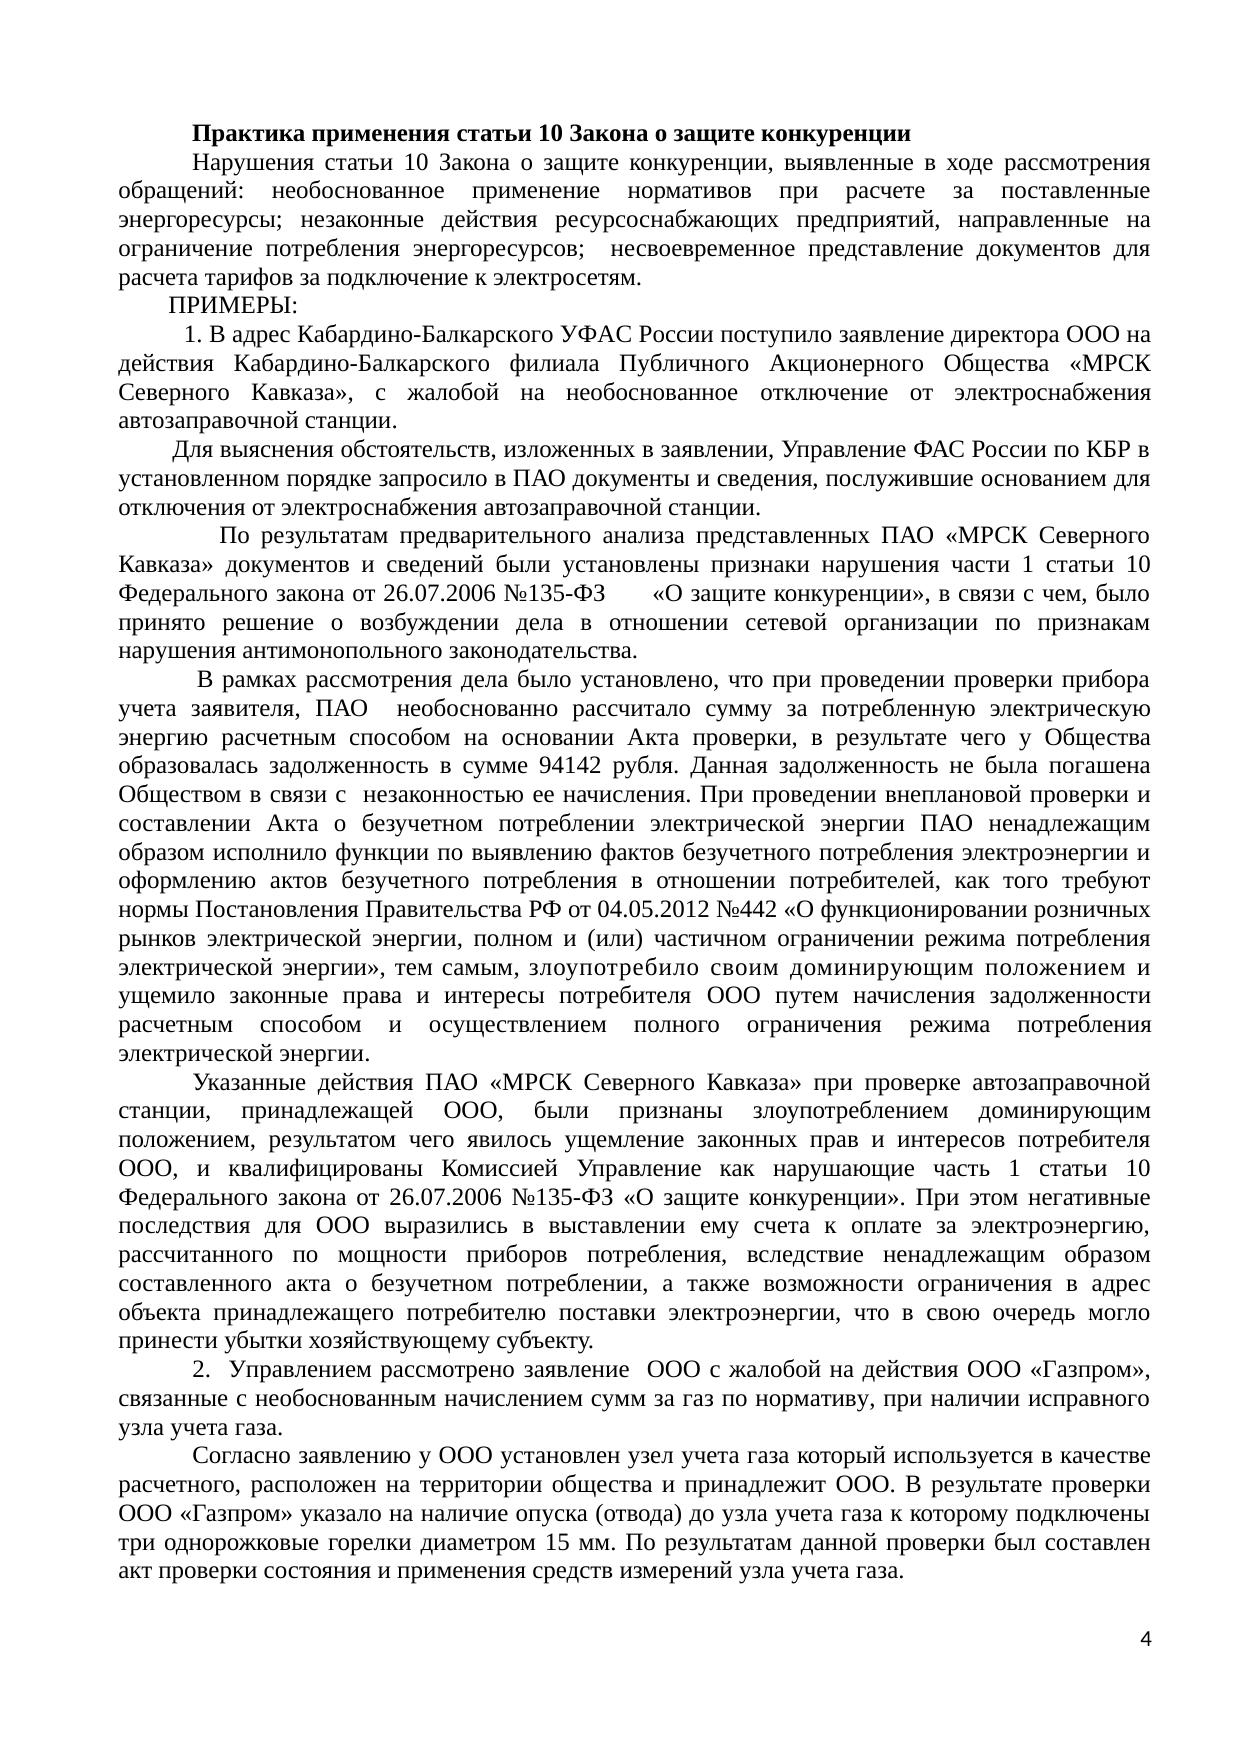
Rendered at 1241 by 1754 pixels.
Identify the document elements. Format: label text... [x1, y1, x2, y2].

text В рамках рассмотрения дела было установлено, что при проведении проверки прибора учета заявителя, ПАО необоснованно рассчитало сумму за потребленную электрическую энергию расчетным способом на основании Акта проверки, в результате чего у Общества образовалась задолженность в сумме 94142 рубля. Данная задолженность не была погашена Обществом в связи с незаконностью ее начисления. При проведении внеплановой проверки и составлении Акта о безучетном потреблении электрической энергии ПАО ненадлежащим образом исполнило функции по выявлению фактов безучетного потребления электроэнергии и оформлению актов безучетного потребления в отношении потребителей, как того требуют нормы Постановления Правительства РФ от 04.05.2012 №442 «О функционировании розничных рынков электрической энергии, полном и (или) частичном ограничении режима потребления электрической энергии», тем самым, злоупотребило своим доминирующим положением и ущемило законные права и интересы потребителя ООО путем начисления задолженности расчетным способом и осуществлением полного ограничения режима потребления электрической энергии. [118, 664, 1152, 1067]
text 2. Управлением рассмотрено заявление ООО с жалобой на действия ООО «Газпром», связанные с необоснованным начислением сумм за газ по нормативу, при наличии исправного узла учета газа. [118, 1354, 1152, 1441]
text Указанные действия ПАО «МРСК Северного Кавказа» при проверке автозаправочной станции, принадлежащей ООО, были признаны злоупотреблением доминирующим положением, результатом чего явилось ущемление законных прав и интересов потребителя ООО, и квалифицированы Комиссией Управление как нарушающие часть 1 статьи 10 Федерального закона от 26.07.2006 №135-ФЗ «О защите конкуренции». При этом негативные последствия для ООО выразились в выставлении ему счета к оплате за электроэнергию, рассчитанного по мощности приборов потребления, вследствие ненадлежащим образом составленного акта о безучетном потреблении, а также возможности ограничения в адрес объекта принадлежащего потребителю поставки электроэнергии, что в свою очередь могло принести убытки хозяйствующему субъекту. [118, 1067, 1152, 1354]
text Для выяснения обстоятельств, изложенных в заявлении, Управление ФАС России по КБР в установленном порядке запросило в ПАО документы и сведения, послужившие основанием для отключения от электроснабжения автозаправочной станции. [118, 434, 1152, 521]
text Согласно заявлению у ООО установлен узел учета газа который используется в качестве расчетного, расположен на территории общества и принадлежит ООО. В результате проверки ООО «Газпром» указало на наличие опуска (отвода) до узла учета газа к которому подключены три однорожковые горелки диаметром 15 мм. По результатам данной проверки был составлен акт проверки состояния и применения средств измерений узла учета газа. [118, 1441, 1152, 1584]
text Нарушения статьи 10 Закона о защите конкуренции, выявленные в ходе рассмотрения обращений: необоснованное применение нормативов при расчете за поставленные энергоресурсы; незаконные действия ресурсоснабжающих предприятий, направленные на ограничение потребления энергоресурсов; несвоевременное представление документов для расчета тарифов за подключение к электросетям. [118, 147, 1152, 291]
text По результатам предварительного анализа представленных ПАО «МРСК Северного Кавказа» документов и сведений были установлены признаки нарушения части 1 статьи 10 Федерального закона от 26.07.2006 №135-ФЗ «О защите конкуренции», в связи с чем, было принято решение о возбуждении дела в отношении сетевой организации по признакам нарушения антимонопольного законодательства. [118, 521, 1152, 664]
text ПРИМЕРЫ: [118, 291, 1152, 319]
text Практика применения статьи 10 Закона о защите конкуренции [118, 118, 1152, 147]
text 1. В адрес Кабардино-Балкарского УФАС России поступило заявление директора ООО на действия Кабардино-Балкарского филиала Публичного Акционерного Общества «МРСК Северного Кавказа», с жалобой на необоснованное отключение от электроснабжения автозаправочной станции. [118, 319, 1152, 434]
